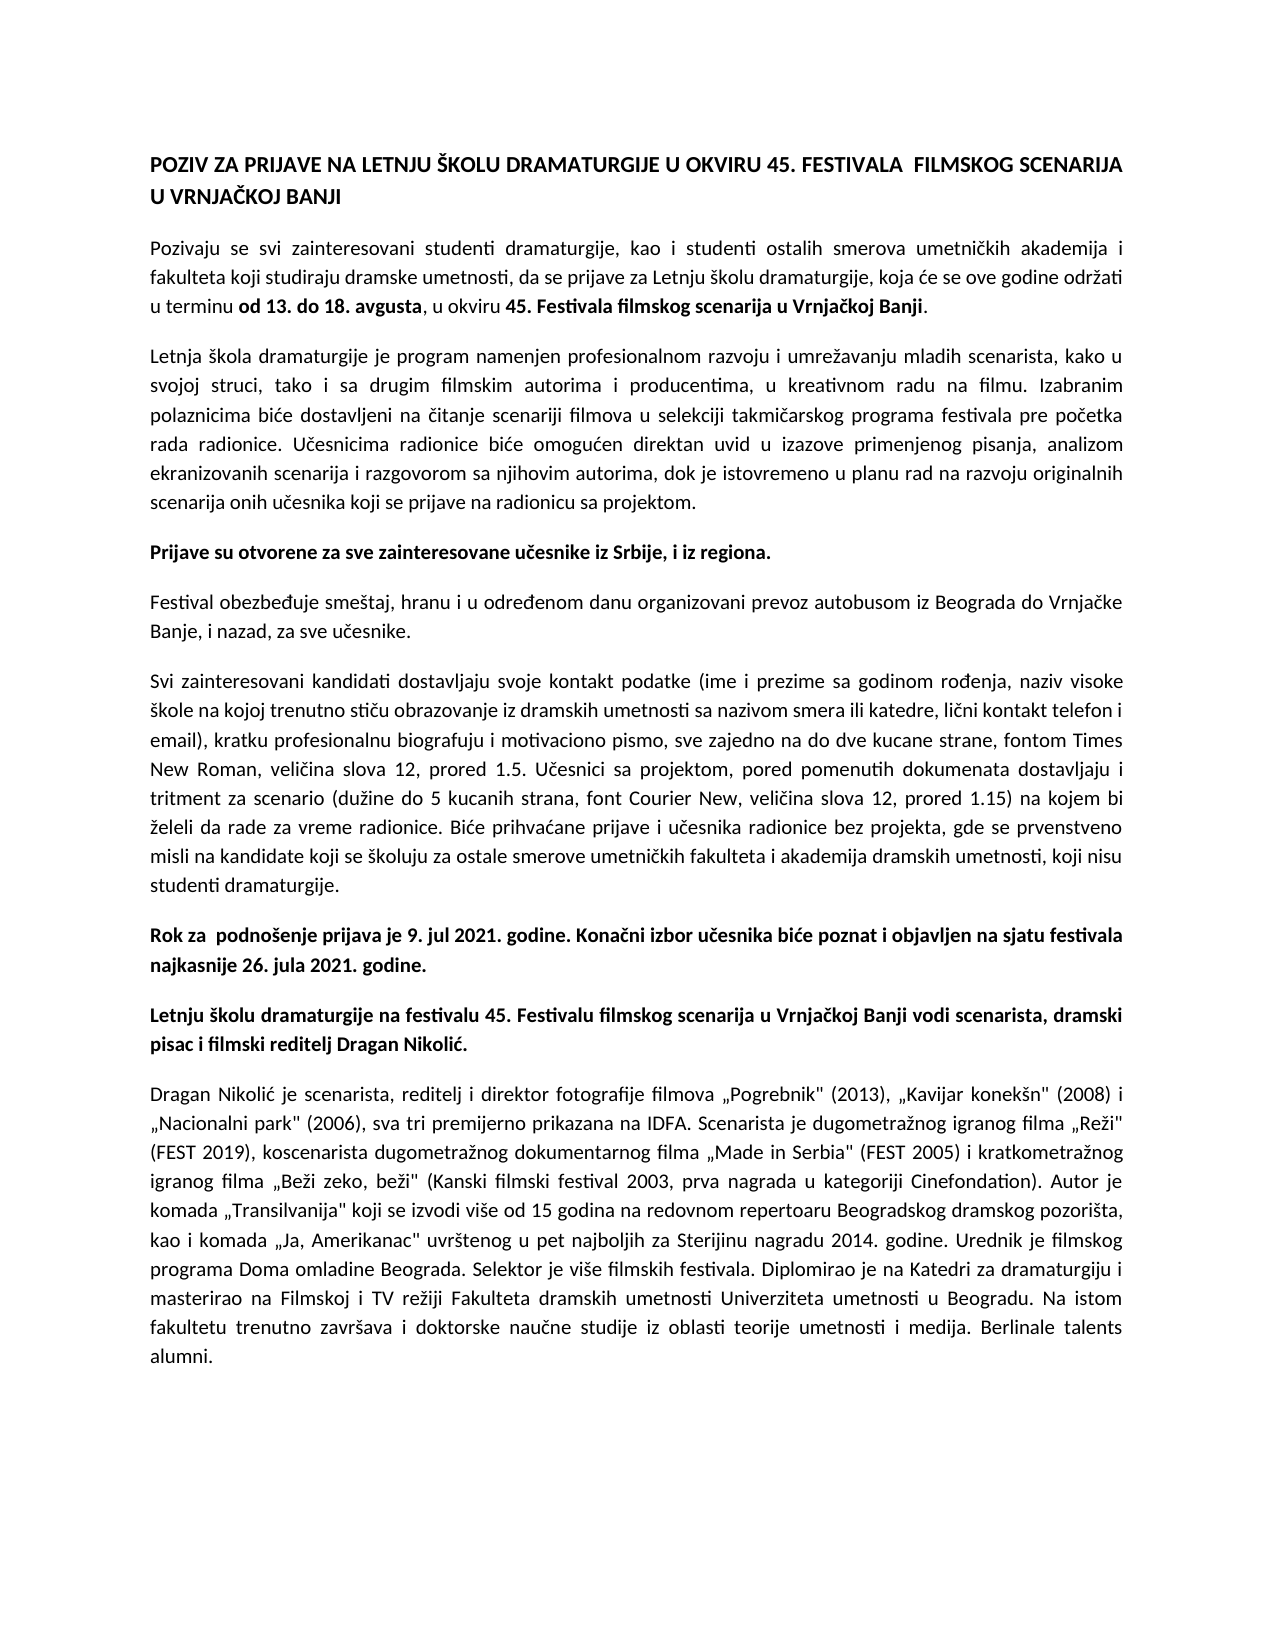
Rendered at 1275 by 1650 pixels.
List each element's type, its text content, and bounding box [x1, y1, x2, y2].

text Letnju školu dramaturgije na festivalu 45. Festivalu filmskog scenarija u Vrnjačkoj Banji vodi scenarista, dramski pisac i filmski reditelj Dragan Nikolić. [150, 1002, 1125, 1056]
text Dragan Nikolić je scenarista, reditelj i direktor fotografije filmova „Pogrebnik" (2013), „Kavijar konekšn" (2008) i „Nacionalni park" (2006), sva tri premijerno prikazana na IDFA. Scenarista je dugometražnog igranog filma „Reži" (FEST 2019), koscenarista dugometražnog dokumentarnog filma „Made in Serbia" (FEST 2005) i kratkometražnog igranog filma „Beži zeko, beži" (Kanski filmski festival 2003, prva nagrada u kategoriji Cinefondation). Autor je komada „Transilvanija" koji se izvodi više od 15 godina na redovnom repertoaru Beogradskog dramskog pozorišta, kao i komada „Ja, Amerikanac" uvrštenog u pet najboljih za Sterijinu nagradu 2014. godine. Urednik je filmskog programa Doma omladine Beograda. Selektor je više filmskih festivala. Diplomirao je na Katedri za dramaturgiju i masterirao na Filmskoj i TV režiji Fakulteta dramskih umetnosti Univerziteta umetnosti u Beogradu. Na istom fakultetu trenutno završava i doktorske naučne studije iz oblasti teorije umetnosti i medija. Berlinale talents alumni. [150, 1081, 1125, 1369]
text Svi zainteresovani kandidati dostavljaju svoje kontakt podatke (ime i prezime sa godinom rođenja, naziv visoke škole na kojoj trenutno stiču obrazovanje iz dramskih umetnosti sa nazivom smera ili katedre, lični kontakt telefon i email), kratku profesionalnu biografuju i motivaciono pismo, sve zajedno na do dve kucane strane, fontom Times New Roman, veličina slova 12, prored 1.5. Učesnici sa projektom, pored pomenutih dokumenata dostavljaju i tritment za scenario (dužine do 5 kucanih strana, font Courier New, veličina slova 12, prored 1.15) na kojem bi želeli da rade za vreme radionice. Biće prihvaćane prijave i učesnika radionice bez projekta, gde se prvenstveno misli na kandidate koji se školuju za ostale smerove umetničkih fakulteta i akademija dramskih umetnosti, koji nisu studenti dramaturgije. [150, 668, 1125, 898]
text POZIV ZA PRIJAVE NA LETNJU ŠKOLU DRAMATURGIJE U OKVIRU 45. FESTIVALA FILMSKOG SCENARIJA U VRNJAČKOJ BANJI [150, 150, 1125, 210]
text Prijave su otvorene za sve zainteresovane učesnike iz Srbije, i iz regiona. [150, 539, 1125, 565]
text Festival obezbeđuje smeštaj, hranu i u određenom danu organizovani prevoz autobusom iz Beograda do Vrnjačke Banje, i nazad, za sve učesnike. [150, 589, 1125, 644]
text Letnja škola dramaturgije je program namenjen profesionalnom razvoju i umrežavanju mladih scenarista, kako u svojoj struci, tako i sa drugim filmskim autorima i producentima, u kreativnom radu na filmu. Izabranim polaznicima biće dostavljeni na čitanje scenariji filmova u selekciji takmičarskog programa festivala pre početka rada radionice. Učesnicima radionice biće omogućen direktan uvid u izazove primenjenog pisanja, analizom ekranizovanih scenarija i razgovorom sa njihovim autorima, dok je istovremeno u planu rad na razvoju originalnih scenarija onih učesnika koji se prijave na radionicu sa projektom. [150, 343, 1125, 515]
text Pozivaju se svi zainteresovani studenti dramaturgije, kao i studenti ostalih smerova umetničkih akademija i fakulteta koji studiraju dramske umetnosti, da se prijave za Letnju školu dramaturgije, koja će se ove godine održati u terminu od 13. do 18. avgusta, u okviru 45. Festivala filmskog scenarija u Vrnjačkoj Banji. [150, 235, 1125, 319]
text Rok za podnošenje prijava je 9. jul 2021. godine. Konačni izbor učesnika biće poznat i objavljen na sjatu festivala najkasnije 26. jula 2021. godine. [150, 923, 1125, 977]
